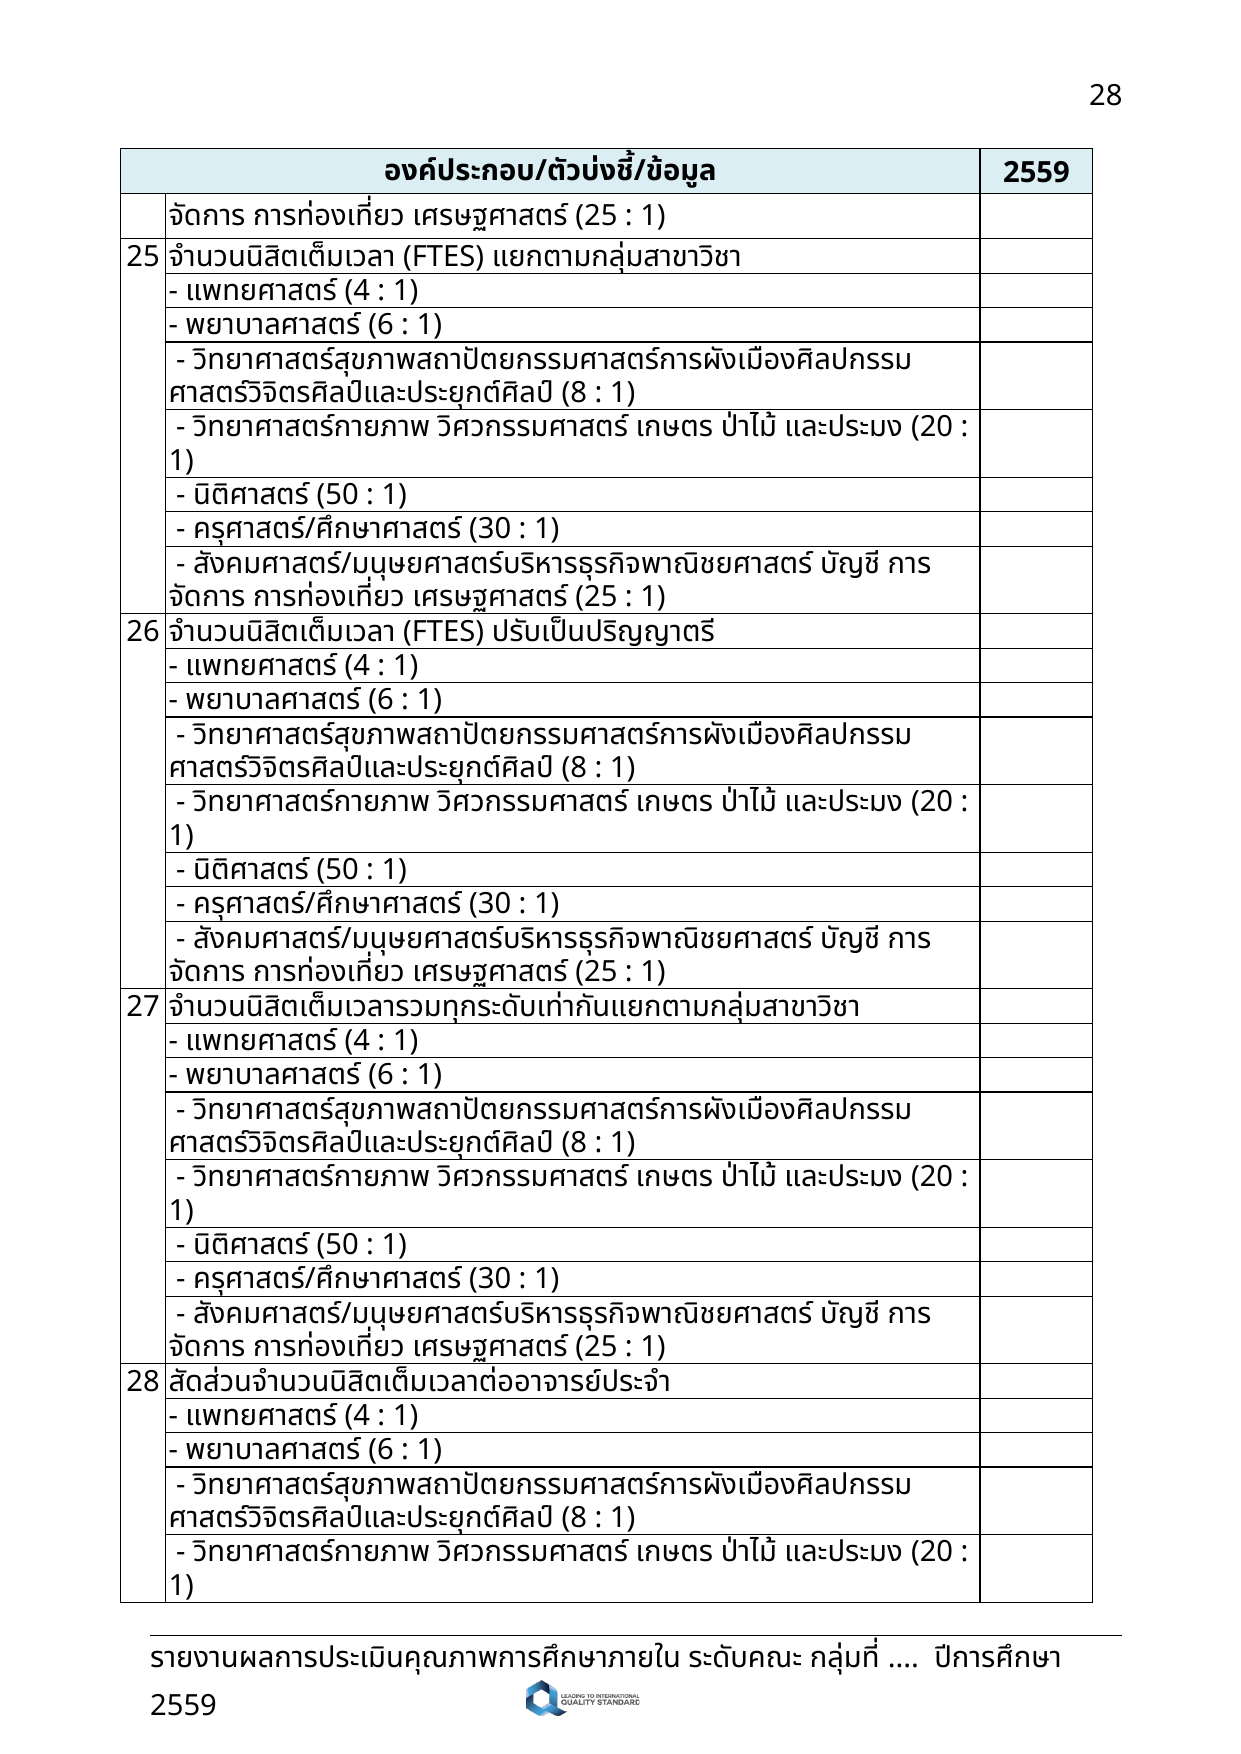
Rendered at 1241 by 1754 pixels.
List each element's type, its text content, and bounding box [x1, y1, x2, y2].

table_cell - ครุศาสตร์/ศึกษาศาสตร์ (30 : 1) [166, 512, 979, 546]
table_cell [981, 1535, 1092, 1602]
table_cell - วิทยาศาสตร์กายภาพ วิศวกรรมศาสตร์ เกษตร ป่าไม้ และประมง (20 : 1) [166, 410, 979, 477]
table_cell - สังคมศาสตร์/มนุษยศาสตร์บริหารธุรกิจพาณิชยศาสตร์ บัญชี การจัดการ การท่องเที่ยว เศรษฐศาสตร์ (25 : 1) [166, 1297, 979, 1363]
table_cell [981, 1433, 1092, 1466]
table_cell [981, 239, 1092, 273]
table_cell [981, 1468, 1092, 1534]
table_cell - นิติศาสตร์ (50 : 1) [166, 853, 979, 886]
table_cell 26 [121, 614, 165, 648]
table_cell [981, 410, 1092, 477]
table_cell [981, 683, 1092, 716]
table_cell จำนวนนิสิตเต็มเวลารวมทุกระดับเท่ากันแยกตามกลุ่มสาขาวิชา [166, 989, 979, 1023]
table_cell [981, 343, 1092, 409]
table_cell จำนวนนิสิตเต็มเวลา (FTES) แยกตามกลุ่มสาขาวิชา [166, 239, 979, 273]
table_cell - วิทยาศาสตร์กายภาพ วิศวกรรมศาสตร์ เกษตร ป่าไม้ และประมง (20 : 1) [166, 1535, 979, 1602]
table_cell - พยาบาลศาสตร์ (6 : 1) [166, 1058, 979, 1091]
table_cell [981, 785, 1092, 852]
table_cell - แพทยศาสตร์ (4 : 1) [166, 1399, 979, 1432]
table_cell - แพทยศาสตร์ (4 : 1) [166, 274, 979, 307]
table_cell [981, 1058, 1092, 1091]
table_cell [981, 547, 1092, 613]
table_cell [981, 478, 1092, 511]
table_cell [981, 194, 1092, 238]
table_cell - นิติศาสตร์ (50 : 1) [166, 1228, 979, 1261]
table_cell [981, 1160, 1092, 1227]
table_cell [981, 614, 1092, 648]
table_cell จำนวนนิสิตเต็มเวลา (FTES) ปรับเป็นปริญญาตรี [166, 614, 979, 648]
table_cell - นิติศาสตร์ (50 : 1) [166, 478, 979, 511]
table_cell - พยาบาลศาสตร์ (6 : 1) [166, 1433, 979, 1466]
table_cell [981, 718, 1092, 784]
table_cell - วิทยาศาสตร์กายภาพ วิศวกรรมศาสตร์ เกษตร ป่าไม้ และประมง (20 : 1) [166, 785, 979, 852]
table_header 2559 [981, 149, 1092, 193]
table_cell [981, 989, 1092, 1023]
table_cell [981, 274, 1092, 307]
table_cell - สังคมศาสตร์/มนุษยศาสตร์บริหารธุรกิจพาณิชยศาสตร์ บัญชี การจัดการ การท่องเที่ยว เศรษฐศาสตร์ (25 : 1) [166, 547, 979, 613]
picture [526, 1680, 640, 1716]
table_cell 25 [121, 239, 165, 273]
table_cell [166, 194, 979, 238]
table_cell [121, 273, 165, 613]
table_cell - แพทยศาสตร์ (4 : 1) [166, 1024, 979, 1057]
table_cell - แพทยศาสตร์ (4 : 1) [166, 649, 979, 682]
table_header องค์ประกอบ/ตัวบ่งชี้/ข้อมูล [121, 149, 979, 193]
table_cell [981, 922, 1092, 988]
table_cell - ครุศาสตร์/ศึกษาศาสตร์ (30 : 1) [166, 887, 979, 921]
table_cell - สังคมศาสตร์/มนุษยศาสตร์บริหารธุรกิจพาณิชยศาสตร์ บัญชี การจัดการ การท่องเที่ยว เศรษฐศาสตร์ (25 : 1) [166, 922, 979, 988]
table_cell [981, 1262, 1092, 1296]
table_cell สัดส่วนจำนวนนิสิตเต็มเวลาต่ออาจารย์ประจำ [166, 1364, 979, 1398]
table_cell - วิทยาศาสตร์สุขภาพสถาปัตยกรรมศาสตร์การผังเมืองศิลปกรรมศาสตร์วิจิตรศิลป์และประยุกต์ศิลป์ (8 : 1) [166, 1093, 979, 1159]
table_cell [121, 1023, 165, 1363]
table_cell [121, 1398, 165, 1602]
table_cell 28 [121, 1364, 165, 1398]
table_cell [121, 648, 165, 988]
table_cell [981, 1297, 1092, 1363]
table_cell [981, 1364, 1092, 1398]
table_cell - วิทยาศาสตร์กายภาพ วิศวกรรมศาสตร์ เกษตร ป่าไม้ และประมง (20 : 1) [166, 1160, 979, 1227]
table_cell [981, 1399, 1092, 1432]
table_cell - วิทยาศาสตร์สุขภาพสถาปัตยกรรมศาสตร์การผังเมืองศิลปกรรมศาสตร์วิจิตรศิลป์และประยุกต์ศิลป์ (8 : 1) [166, 718, 979, 784]
table_cell [981, 887, 1092, 921]
table_cell - พยาบาลศาสตร์ (6 : 1) [166, 308, 979, 341]
table_cell [981, 853, 1092, 886]
table_cell - วิทยาศาสตร์สุขภาพสถาปัตยกรรมศาสตร์การผังเมืองศิลปกรรมศาสตร์วิจิตรศิลป์และประยุกต์ศิลป์ (8 : 1) [166, 343, 979, 409]
table_cell - วิทยาศาสตร์สุขภาพสถาปัตยกรรมศาสตร์การผังเมืองศิลปกรรมศาสตร์วิจิตรศิลป์และประยุกต์ศิลป์ (8 : 1) [166, 1468, 979, 1534]
table_cell [981, 512, 1092, 546]
table_cell 27 [121, 989, 165, 1023]
table_cell [981, 1024, 1092, 1057]
table_cell [981, 308, 1092, 341]
table_cell [981, 1228, 1092, 1261]
table_cell [981, 649, 1092, 682]
table_cell - พยาบาลศาสตร์ (6 : 1) [166, 683, 979, 716]
table_cell [981, 1093, 1092, 1159]
table_cell - ครุศาสตร์/ศึกษาศาสตร์ (30 : 1) [166, 1262, 979, 1296]
